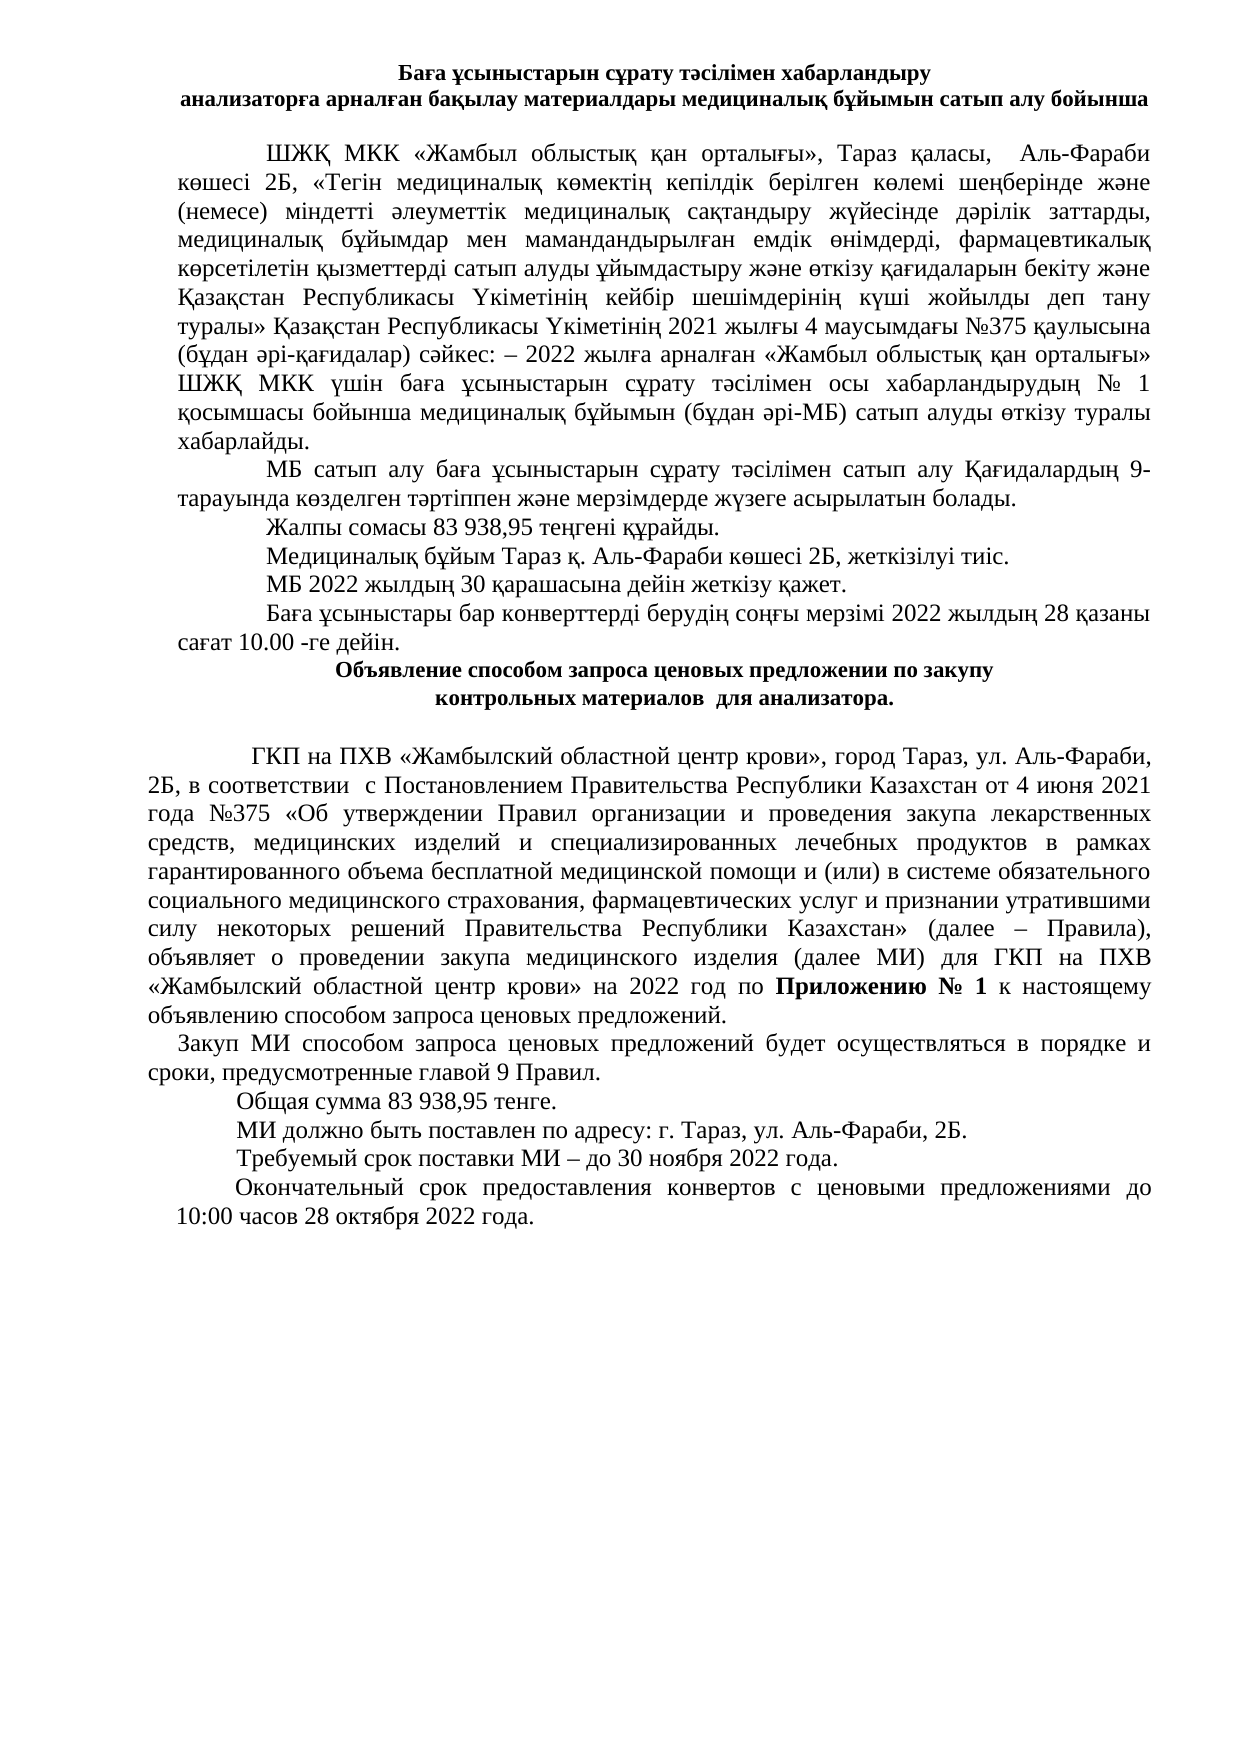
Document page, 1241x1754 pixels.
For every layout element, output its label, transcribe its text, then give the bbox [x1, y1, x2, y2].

text анализаторға арналған бақылау материалдары медициналық бұйымын сатып алу бойынша [177, 86, 1152, 112]
text Окончательный срок предоставления конвертов с ценовыми предложениями до 10:00 часов 28 октября 2022 года. [176, 1172, 1152, 1230]
text Медициналық бұйым Тараз қ. Аль-Фараби көшесі 2Б, жеткізілуі тиіс. [177, 541, 1152, 569]
text МБ сатып алу баға ұсыныстарын сұрату тәсілімен сатып алу Қағидалардың 9-тарауында көзделген тәртіппен және мерзімдерде жүзеге асырылатын болады. [177, 454, 1152, 512]
text Баға ұсыныстары бар конверттерді берудің соңғы мерзімі 2022 жылдың 28 қазаны сағат 10.00 -ге дейін. [177, 598, 1152, 656]
text МИ должно быть поставлен по адресу: г. Тараз, ул. Аль-Фараби, 2Б. [177, 1115, 1152, 1143]
text Объявление способом запроса ценовых предложении по закупу [177, 656, 1152, 682]
text Жалпы сомасы 83 938,95 теңгені құрайды. [177, 512, 1152, 541]
text Баға ұсыныстарын сұрату тәсілімен хабарландыру [177, 59, 1152, 86]
text МБ 2022 жылдың 30 қарашасына дейін жеткізу қажет. [177, 569, 1152, 598]
text Общая сумма 83 938,95 тенге. [177, 1086, 1152, 1115]
text ШЖҚ МКК «Жамбыл облыстық қан орталығы», Тараз қаласы, Аль-Фараби көшесі 2Б, «Тегін медициналық көмектің кепілдік берілген көлемі шеңберінде және (немесе) міндетті әлеуметтік медициналық сақтандыру жүйесінде дәрілік заттарды, медициналық бұйымдар мен мамандандырылған емдік өнімдерді, фармацевтикалық көрсетілетін қызметтерді сатып алуды ұйымдастыру және өткізу қағидаларын бекіту және Қазақстан Республикасы Үкіметінің кейбір шешімдерінің күші жойылды деп тану туралы» Қазақстан Республикасы Үкіметінің 2021 жылғы 4 маусымдағы №375 қаулысына (бұдан әрі-қағидалар) сәйкес: – 2022 жылға арналған «Жамбыл облыстық қан орталығы» ШЖҚ МКК үшін баға ұсыныстарын сұрату тәсілімен осы хабарландырудың № 1 қосымшасы бойынша медициналық бұйымын (бұдан әрі-МБ) сатып алуды өткізу туралы хабарлайды. [177, 138, 1152, 454]
text ГКП на ПХВ «Жамбылский областной центр крови», город Тараз, ул. Аль-Фараби, 2Б, в соответствии с Постановлением Правительства Республики Казахстан от 4 июня 2021 года №375 «Об утверждении Правил организации и проведения закупа лекарственных средств, медицинских изделий и специализированных лечебных продуктов в рамках гарантированного объема бесплатной медицинской помощи и (или) в системе обязательного социального медицинского страхования, фармацевтических услуг и признании утратившими силу некоторых решений Правительства Республики Казахстан» (далее – Правила), объявляет о проведении закупа медицинского изделия (далее МИ) для ГКП на ПХВ «Жамбылский областной центр крови» на 2022 год по Приложению № 1 к настоящему объявлению способом запроса ценовых предложений. [148, 741, 1152, 1028]
text Требуемый срок поставки МИ – до 30 ноября 2022 года. [177, 1143, 1152, 1172]
text контрольных материалов для анализатора. [177, 684, 1152, 711]
text Закуп МИ способом запроса ценовых предложений будет осуществляться в порядке и сроки, предусмотренные главой 9 Правил. [148, 1028, 1152, 1086]
